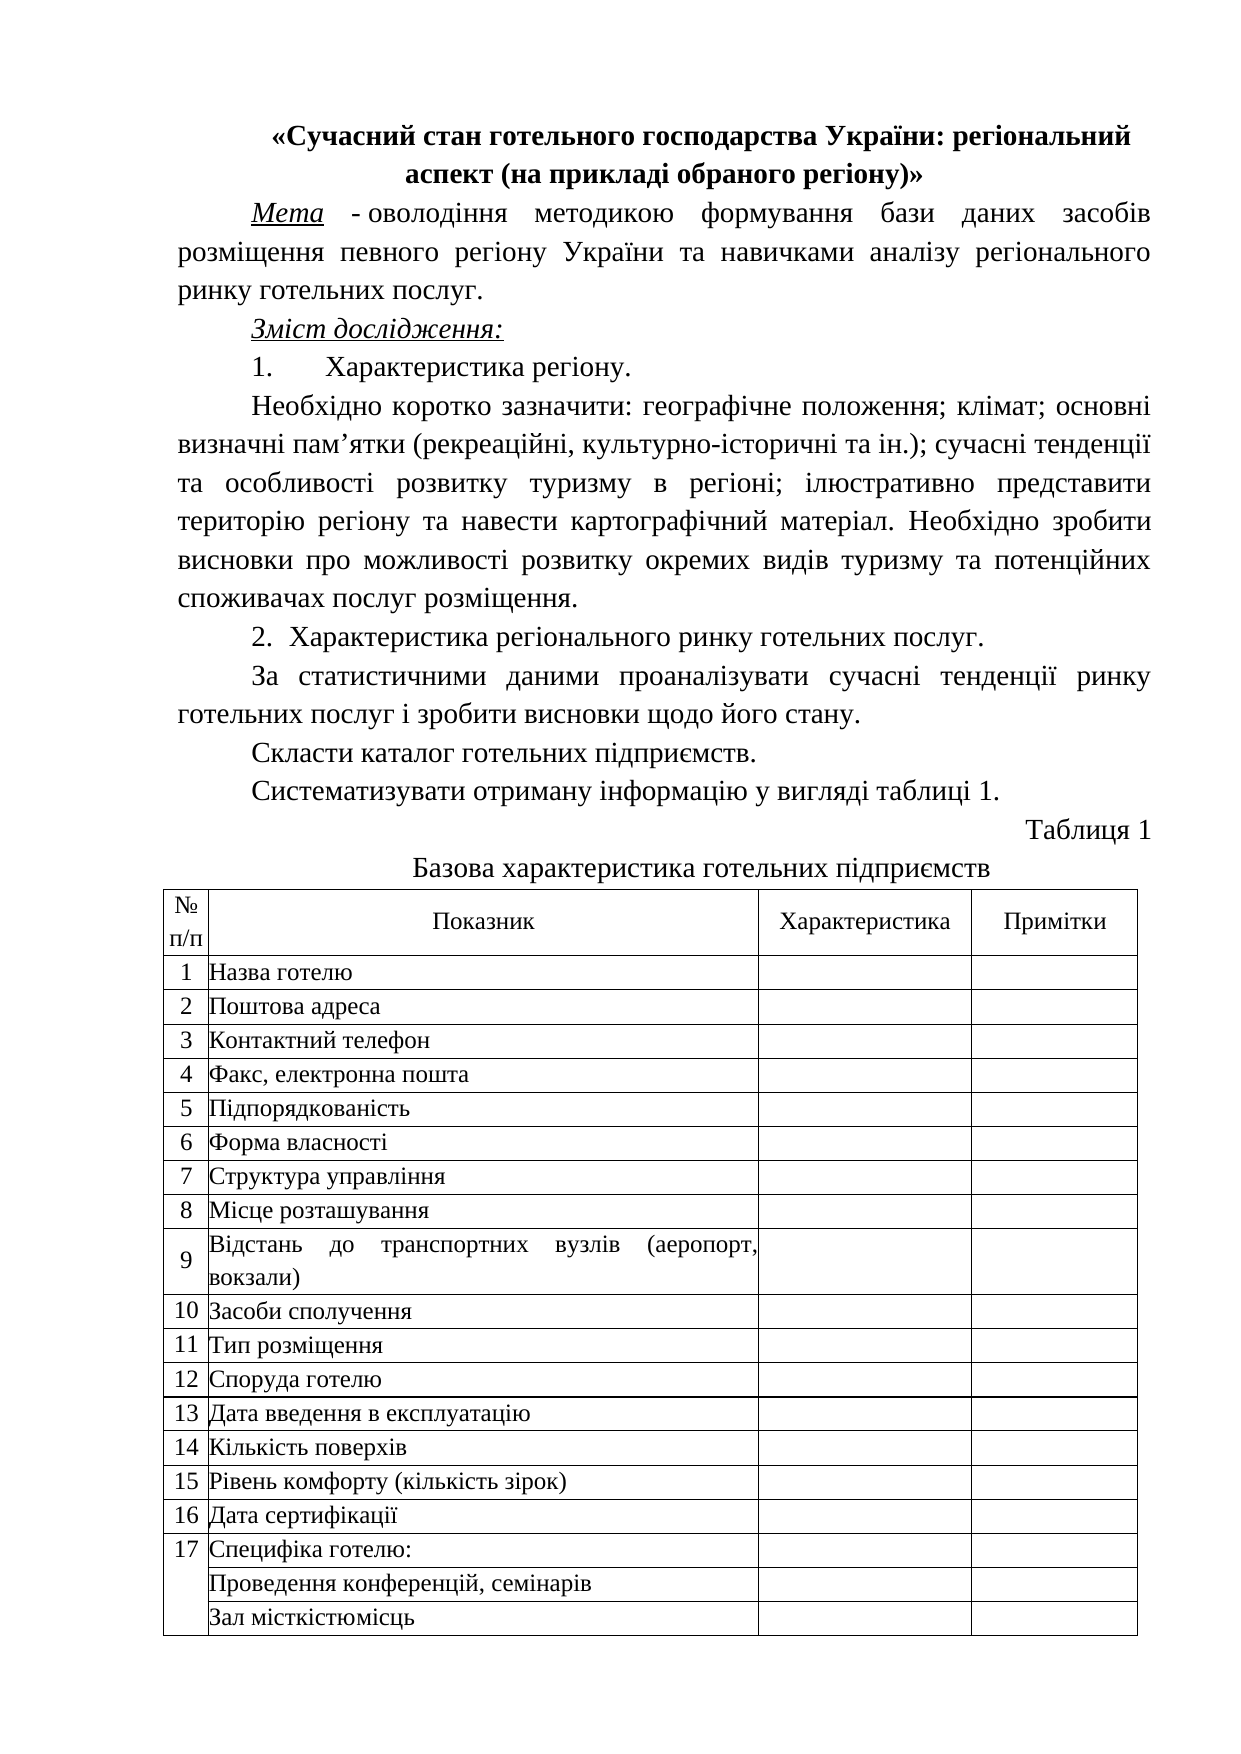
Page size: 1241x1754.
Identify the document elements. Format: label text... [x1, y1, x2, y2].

table_cell [972, 1534, 1137, 1567]
table_cell 17 [164, 1534, 208, 1635]
table_cell [759, 956, 971, 989]
table_cell Факс, електронна пошта [209, 1059, 758, 1092]
table_cell 15 [164, 1466, 208, 1498]
table_cell 16 [164, 1500, 208, 1533]
table_cell [759, 1534, 971, 1567]
table_cell [759, 1466, 971, 1498]
table_cell 11 [164, 1329, 208, 1362]
table_cell Дата введення в експлуатацію [209, 1398, 758, 1430]
table_cell [759, 1295, 971, 1328]
table_cell [972, 1602, 1137, 1635]
table_cell 9 [164, 1229, 208, 1294]
text Скласти каталог готельних підприємств. [177, 735, 1152, 768]
table_cell [759, 1329, 971, 1362]
table_header Показник [209, 890, 758, 955]
table_cell Тип розміщення [209, 1329, 758, 1362]
table_cell [972, 1093, 1137, 1126]
table_cell [972, 1363, 1137, 1396]
table_cell [759, 1025, 971, 1057]
table_cell [759, 1093, 971, 1126]
table_cell 14 [164, 1431, 208, 1464]
table_cell 8 [164, 1195, 208, 1228]
table_cell [972, 1195, 1137, 1228]
table_cell Дата сертифікації [209, 1500, 758, 1533]
table_cell Засоби сполучення [209, 1295, 758, 1328]
table_cell [972, 1229, 1137, 1294]
table_cell [972, 1059, 1137, 1092]
table_cell [972, 956, 1137, 989]
table_cell 3 [164, 1025, 208, 1057]
table_cell Кількість поверхів [209, 1431, 758, 1464]
table_cell Зал місткістю місць [209, 1602, 758, 1635]
table_header Примітки [972, 890, 1137, 955]
table_cell Назва готелю [209, 956, 758, 989]
table_cell [972, 1431, 1137, 1464]
table_cell [759, 1500, 971, 1533]
table_cell [759, 1127, 971, 1160]
table_cell Специфіка готелю: [209, 1534, 758, 1567]
table_cell 5 [164, 1093, 208, 1126]
table_cell Поштова адреса [209, 990, 758, 1023]
table_cell [759, 1195, 971, 1228]
table_cell Проведення конференцій, семінарів [209, 1568, 758, 1601]
table_cell 10 [164, 1295, 208, 1328]
table_cell Місце розташування [209, 1195, 758, 1228]
table_cell Споруда готелю [209, 1363, 758, 1396]
table_cell [759, 1431, 971, 1464]
table_cell [759, 990, 971, 1023]
table_cell 1 [164, 956, 208, 989]
table_cell [972, 1161, 1137, 1194]
table_header Характеристика [759, 890, 971, 955]
table_cell [972, 1329, 1137, 1362]
table_cell Форма власності [209, 1127, 758, 1160]
table_cell [972, 1025, 1137, 1057]
table_cell [972, 1398, 1137, 1430]
text Систематизувати отриману інформацію у вигляді таблиці 1. [177, 773, 1152, 807]
table_cell Структура управління [209, 1161, 758, 1194]
table_cell [759, 1059, 971, 1092]
table_cell 12 [164, 1363, 208, 1396]
text Таблиця 1 [177, 812, 1152, 845]
table_cell [972, 1295, 1137, 1328]
text Мета - оволодіння методикою формування бази даних засобів розміщення певного регіону України та навичками аналізу регіонального ринку готельних послуг. [177, 195, 1152, 306]
table_cell [972, 1466, 1137, 1498]
list Характеристика регіонального ринку готельних послуг. [251, 619, 1152, 653]
table_cell [759, 1568, 971, 1601]
table_cell 2 [164, 990, 208, 1023]
table_cell 13 [164, 1398, 208, 1430]
list Характеристика регіону. [177, 349, 1152, 383]
table_cell [759, 1363, 971, 1396]
table_cell [759, 1602, 971, 1635]
table_cell [972, 990, 1137, 1023]
table_cell Підпорядкованість [209, 1093, 758, 1126]
table_header № п/п [164, 890, 208, 955]
text «Сучасний стан готельного господарства України: регіональний аспект (на прикладі обраного регіону)» [177, 118, 1152, 190]
text Зміст дослідження: [177, 311, 1152, 344]
table_cell [972, 1127, 1137, 1160]
text Необхідно коротко зазначити: географічне положення; клімат; основні визначні пам’ятки (рекреаційні, культурно-історичні та ін.); сучасні тенденції та особливості розвитку туризму в регіоні; ілюстративно представити територію регіону та навести картографічний матеріал. Необхідно зробити висновки про можливості розвитку окремих видів туризму та потенційних споживачах послуг розміщення. [177, 388, 1152, 614]
table_cell Контактний телефон [209, 1025, 758, 1057]
table_cell [759, 1229, 971, 1294]
text Базова характеристика готельних підприємств [177, 850, 1152, 884]
table_cell [972, 1500, 1137, 1533]
table_cell [759, 1161, 971, 1194]
table_cell [759, 1398, 971, 1430]
table_cell Рівень комфорту (кількість зірок) [209, 1466, 758, 1498]
table_cell Відстань до транспортних вузлів (аеропорт, вокзали) [209, 1229, 758, 1294]
table_cell 7 [164, 1161, 208, 1194]
table_cell 6 [164, 1127, 208, 1160]
table_cell [972, 1568, 1137, 1601]
text За статистичними даними проаналізувати сучасні тенденції ринку готельних послуг і зробити висновки щодо його стану. [177, 658, 1152, 730]
table_cell 4 [164, 1059, 208, 1092]
